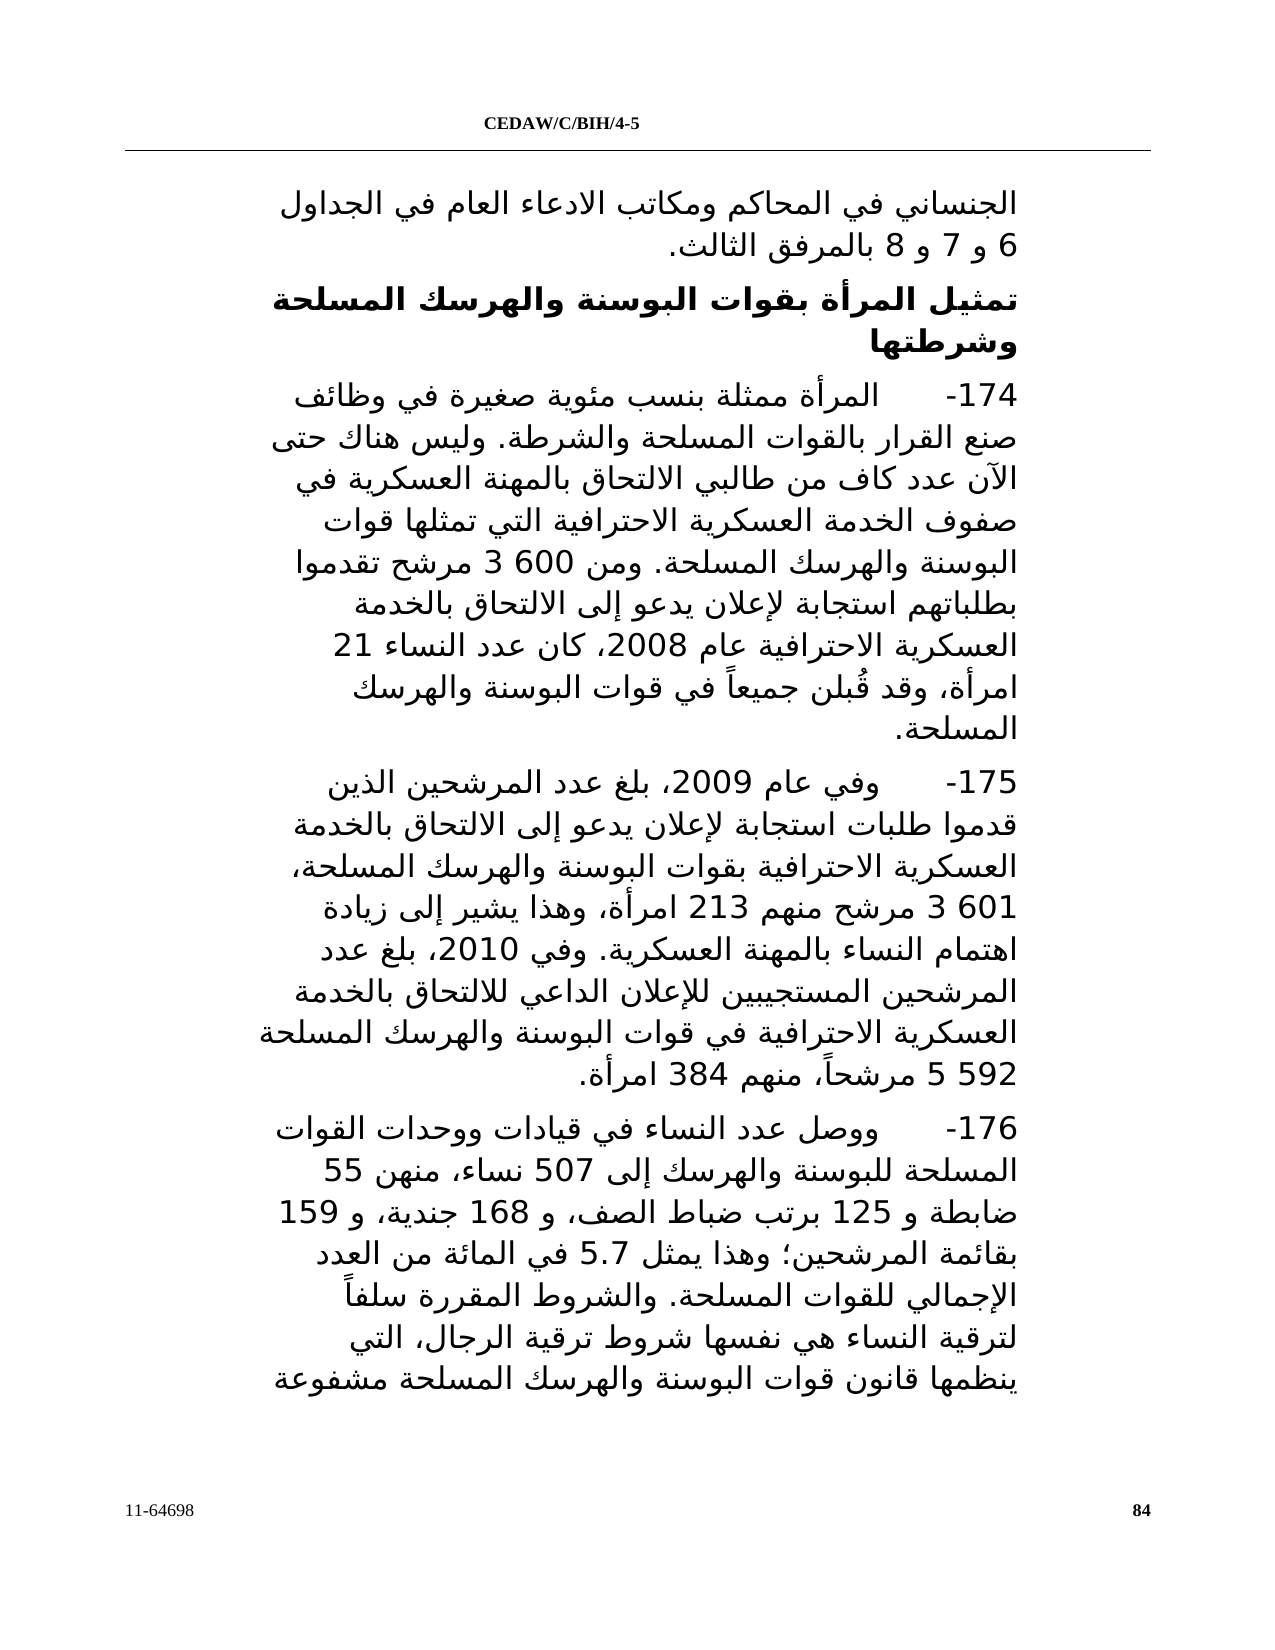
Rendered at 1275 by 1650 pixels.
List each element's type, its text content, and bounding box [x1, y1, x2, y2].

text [256, 1106, 1018, 1398]
text تمثيل المرأة بقوات البوسنة والهرسك المسلحة وشرطتها [256, 277, 1151, 361]
text 174- المرأة ممثلة بنسب مئوية صغيرة في وظائف صنع القرار بالقوات المسلحة والشرطة. وليس هناك حتى الآن عدد كاف من طالبي الالتحاق بالمهنة العسكرية في صفوف الخدمة العسكرية الاحترافية التي تمثلها قوات البوسنة والهرسك المسلحة. ومن 600 3 مرشح تقدموا بطلباتهم استجابة لإعلان يدعو إلى الالتحاق بالخدمة العسكرية الاحترافية عام 2008، كان عدد النساء 21 امرأة، وقد قُبلن جميعاً في قوات البوسنة والهرسك المسلحة. [256, 373, 1018, 748]
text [256, 181, 1018, 265]
text 175- وفي عام 2009، بلغ عدد المرشحين الذين قدموا طلبات استجابة لإعلان يدعو إلى الالتحاق بالخدمة العسكرية الاحترافية بقوات البوسنة والهرسك المسلحة، 601 3 مرشح منهم 213 امرأة، وهذا يشير إلى زيادة اهتمام النساء بالمهنة العسكرية. وفي 2010، بلغ عدد المرشحين المستجيبين للإعلان الداعي للالتحاق بالخدمة العسكرية الاحترافية في قوات البوسنة والهرسك المسلحة 592 5 مرشحاً، منهم 384 امرأة. [256, 761, 1018, 1094]
